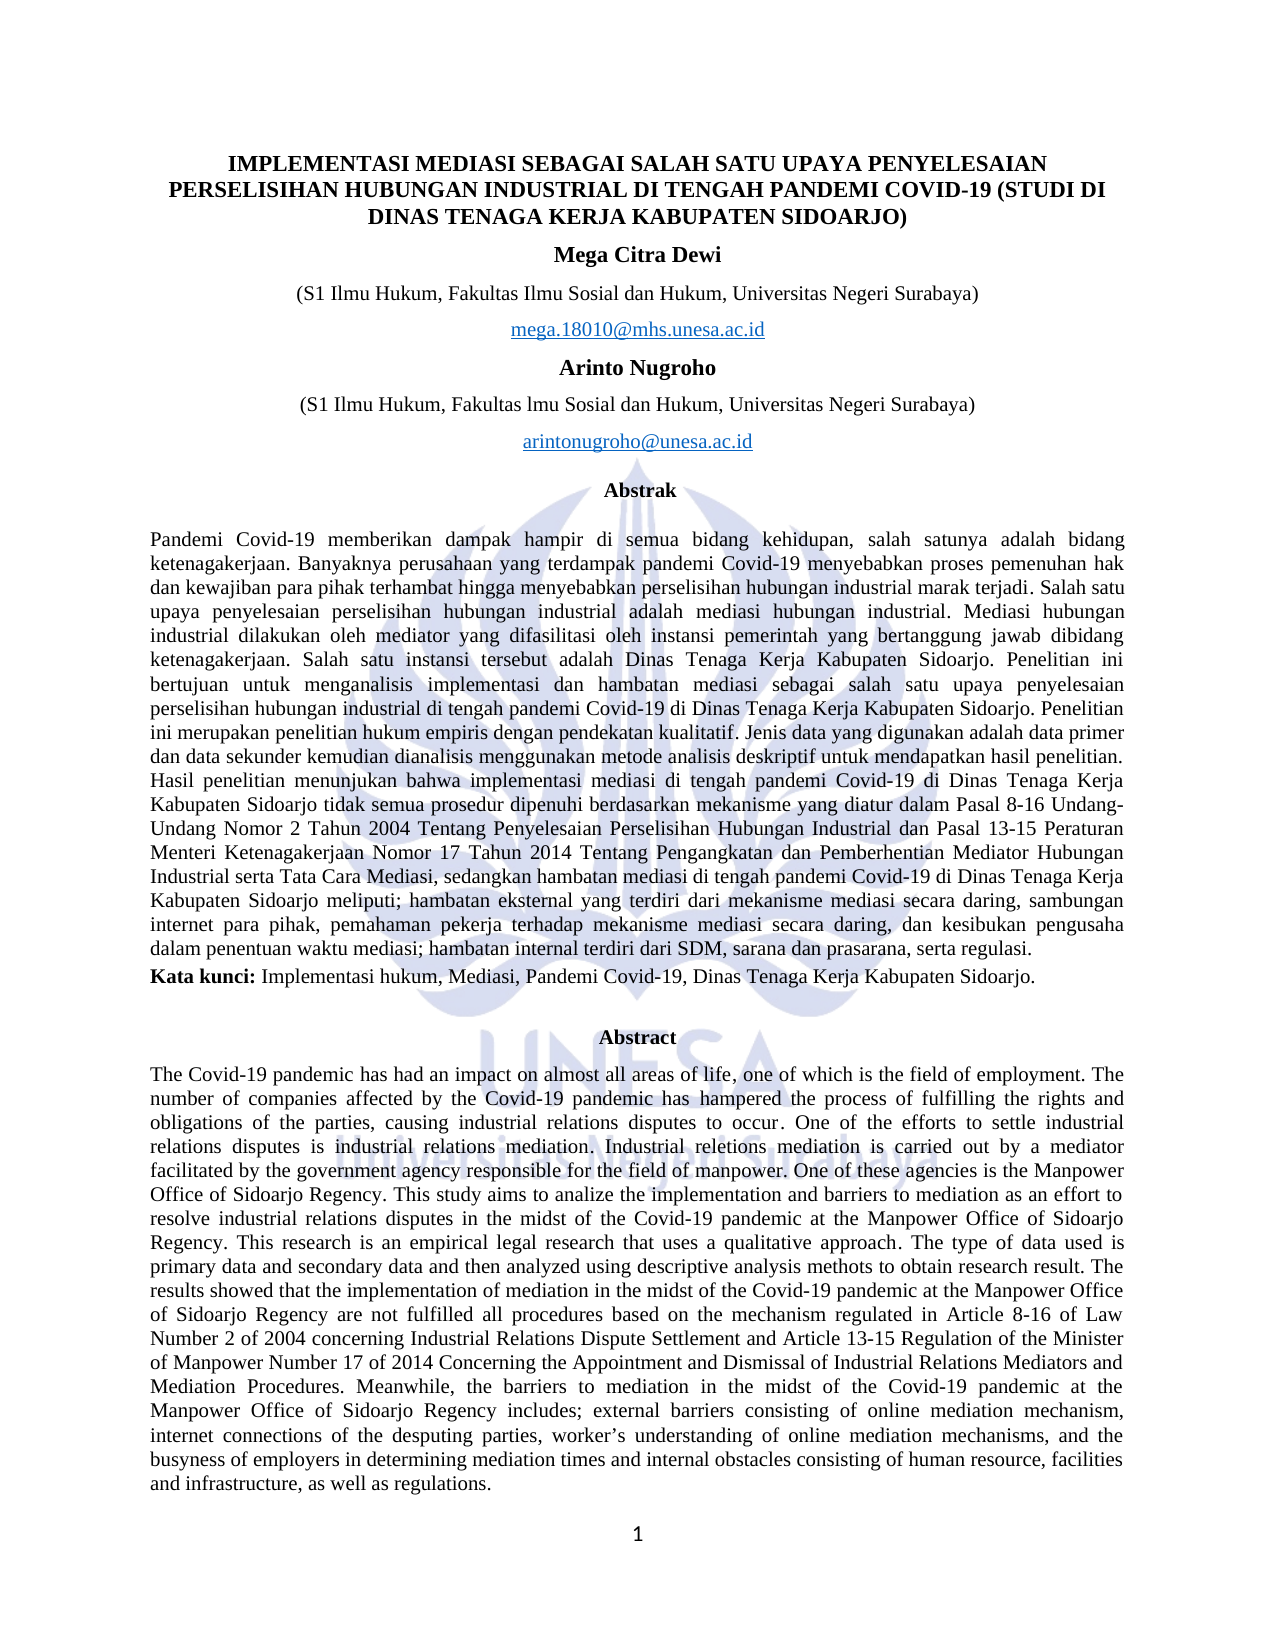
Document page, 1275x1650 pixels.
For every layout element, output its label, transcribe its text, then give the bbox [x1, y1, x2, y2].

text Abstract [150, 1025, 1125, 1049]
text Mega Citra Dewi [150, 242, 1125, 268]
text (S1 Ilmu Hukum, Fakultas Ilmu Sosial dan Hukum, Universitas Negeri Surabaya) [150, 280, 1125, 304]
text Abstrak [150, 478, 1125, 502]
text Arinto Nugroho [150, 353, 1125, 380]
text The Covid-19 pandemic has had an impact on almost all areas of life, one of which is the field of employment. The number of companies affected by the Covid-19 pandemic has hampered the process of fulfilling the rights and obligations of the parties, causing industrial relations disputes to occur. One of the efforts to settle industrial relations disputes is industrial relations mediation. Industrial reletions mediation is carried out by a mediator facilitated by the government agency responsible for the field of manpower. One of these agencies is the Manpower Office of Sidoarjo Regency. This study aims to analize the implementation and barriers to mediation as an effort to resolve industrial relations disputes in the midst of the Covid-19 pandemic at the Manpower Office of Sidoarjo Regency. This research is an empirical legal research that uses a qualitative approach. The type of data used is primary data and secondary data and then analyzed using descriptive analysis methots to obtain research result. The results showed that the implementation of mediation in the midst of the Covid-19 pandemic at the Manpower Office of Sidoarjo Regency are not fulfilled all procedures based on the mechanism regulated in Article 8-16 of Law Number 2 of 2004 concerning Industrial Relations Dispute Settlement and Article 13-15 Regulation of the Minister of Manpower Number 17 of 2014 Concerning the Appointment and Dismissal of Industrial Relations Mediators and Mediation Procedures. Meanwhile, the barriers to mediation in the midst of the Covid-19 pandemic at the Manpower Office of Sidoarjo Regency includes; external barriers consisting of online mediation mechanism, internet connections of the desputing parties, worker’s understanding of online mediation mechanisms, and the busyness of employers in determining mediation times and internal obstacles consisting of human resource, facilities and infrastructure, as well as regulations. [150, 1062, 1125, 1495]
text Pandemi Covid-19 memberikan dampak hampir di semua bidang kehidupan, salah satunya adalah bidang ketenagakerjaan. Banyaknya perusahaan yang terdampak pandemi Covid-19 menyebabkan proses pemenuhan hak dan kewajiban para pihak terhambat hingga menyebabkan perselisihan hubungan industrial marak terjadi. Salah satu upaya penyelesaian perselisihan hubungan industrial adalah mediasi hubungan industrial. Mediasi hubungan industrial dilakukan oleh mediator yang difasilitasi oleh instansi pemerintah yang bertanggung jawab dibidang ketenagakerjaan. Salah satu instansi tersebut adalah Dinas Tenaga Kerja Kabupaten Sidoarjo. Penelitian ini bertujuan untuk menganalisis implementasi dan hambatan mediasi sebagai salah satu upaya penyelesaian perselisihan hubungan industrial di tengah pandemi Covid-19 di Dinas Tenaga Kerja Kabupaten Sidoarjo. Penelitian ini merupakan penelitian hukum empiris dengan pendekatan kualitatif. Jenis data yang digunakan adalah data primer dan data sekunder kemudian dianalisis menggunakan metode analisis deskriptif untuk mendapatkan hasil penelitian. Hasil penelitian menunjukan bahwa implementasi mediasi di tengah pandemi Covid-19 di Dinas Tenaga Kerja Kabupaten Sidoarjo tidak semua prosedur dipenuhi berdasarkan mekanisme yang diatur dalam Pasal 8-16 Undang-Undang Nomor 2 Tahun 2004 Tentang Penyelesaian Perselisihan Hubungan Industrial dan Pasal 13-15 Peraturan Menteri Ketenagakerjaan Nomor 17 Tahun 2014 Tentang Pengangkatan dan Pemberhentian Mediator Hubungan Industrial serta Tata Cara Mediasi, sedangkan hambatan mediasi di tengah pandemi Covid-19 di Dinas Tenaga Kerja Kabupaten Sidoarjo meliputi; hambatan eksternal yang terdiri dari mekanisme mediasi secara daring, sambungan internet para pihak, pemahaman pekerja terhadap mekanisme mediasi secara daring, dan kesibukan pengusaha dalam penentuan waktu mediasi; hambatan internal terdiri dari SDM, sarana dan prasarana, serta regulasi. [150, 527, 1125, 960]
text (S1 Ilmu Hukum, Fakultas lmu Sosial dan Hukum, Universitas Negeri Surabaya) [150, 392, 1125, 416]
text Kata kunci: Implementasi hukum, Mediasi, Pandemi Covid-19, Dinas Tenaga Kerja Kabupaten Sidoarjo. [150, 964, 1125, 988]
text IMPLEMENTASI MEDIASI SEBAGAI SALAH SATU UPAYA PENYELESAIAN PERSELISIHAN HUBUNGAN INDUSTRIAL DI TENGAH PANDEMI COVID-19 (STUDI DI DINAS TENAGA KERJA KABUPATEN SIDOARJO) [150, 150, 1125, 229]
text mega.18010@mhs.unesa.ac.id [150, 317, 1125, 341]
text arintonugroho@unesa.ac.id [150, 429, 1125, 453]
